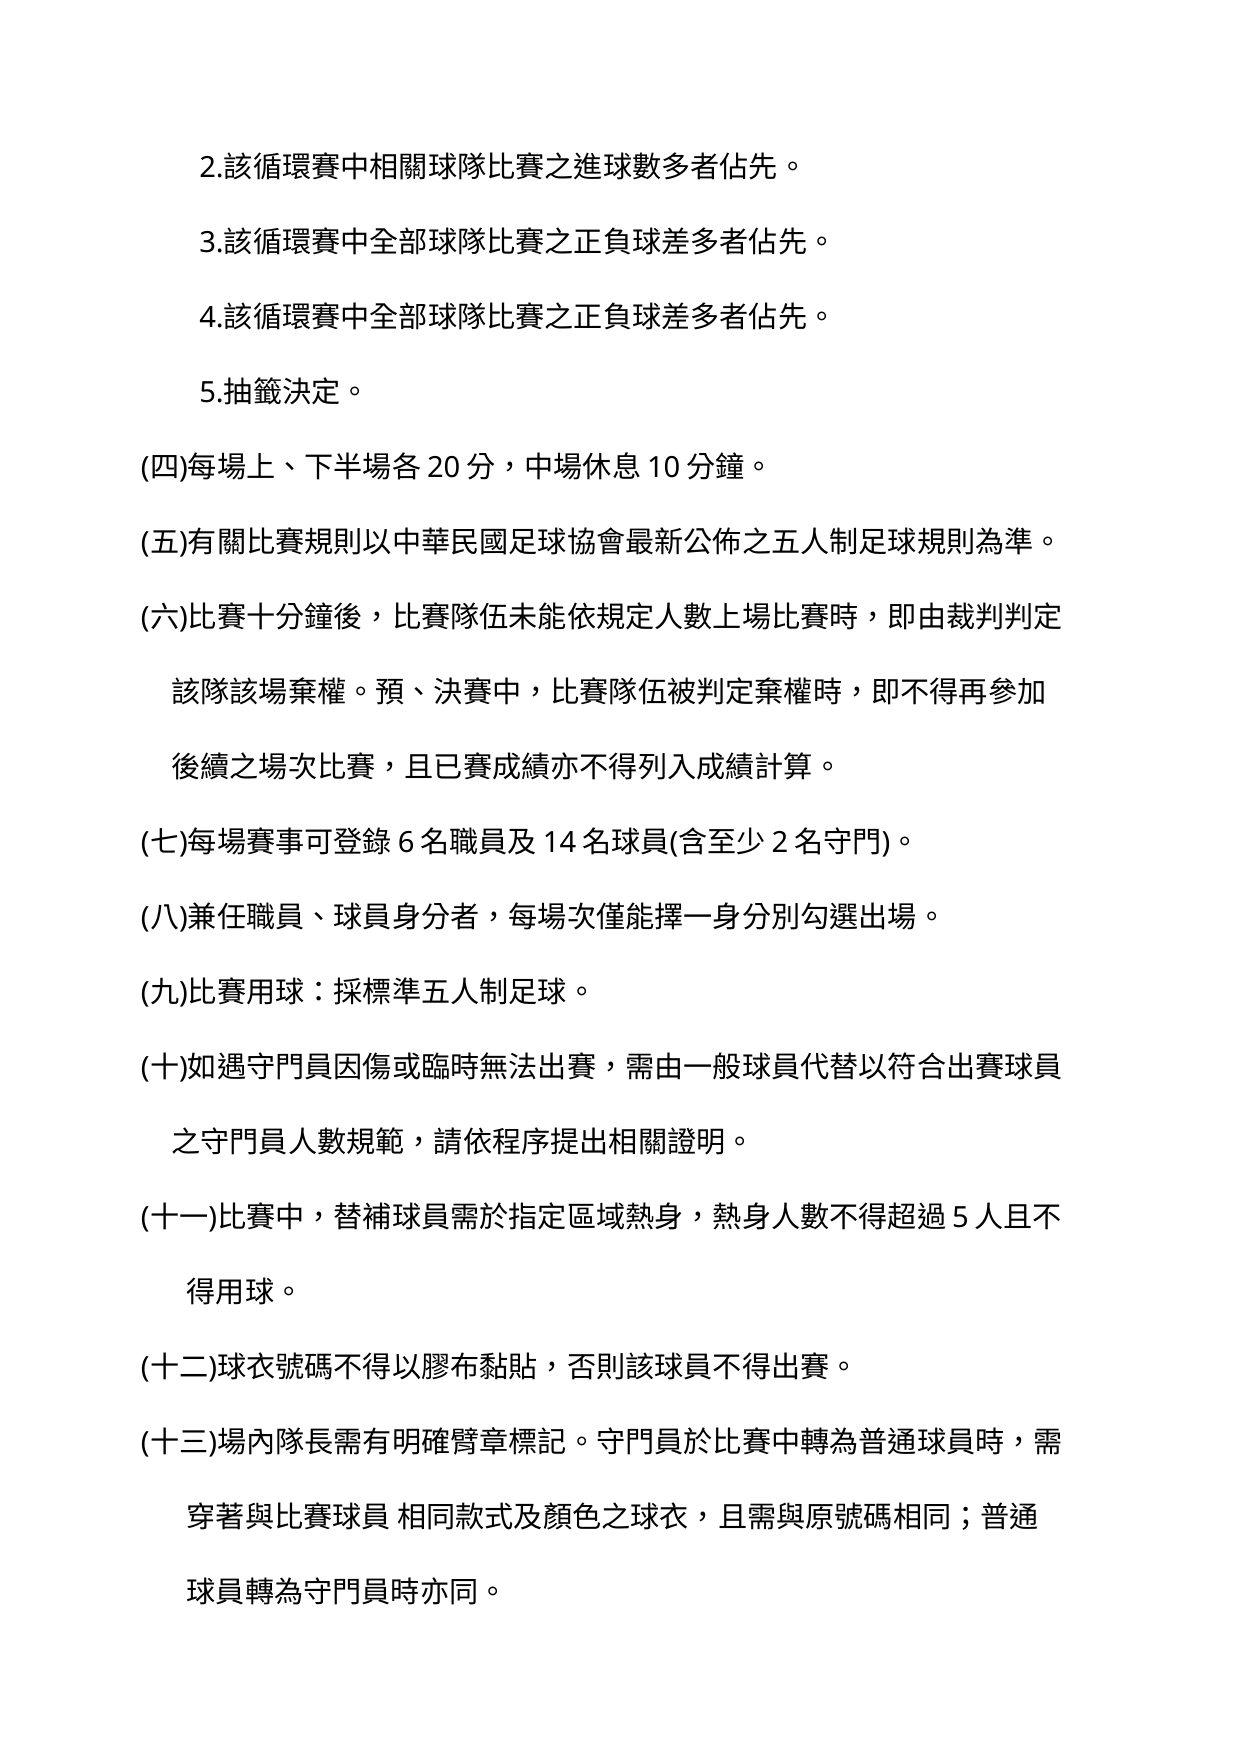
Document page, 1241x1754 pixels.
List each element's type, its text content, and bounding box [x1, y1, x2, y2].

text (九)比賽用球：採標準五人制足球。 [118, 952, 1122, 1027]
text 得用球。 [118, 1252, 1122, 1327]
text (六)比賽十分鐘後，比賽隊伍未能依規定人數上場比賽時，即由裁判判定 [118, 577, 1122, 652]
text (十二)球衣號碼不得以膠布黏貼，否則該球員不得出賽。 [118, 1327, 1122, 1402]
text 該隊該場棄權。預、決賽中，比賽隊伍被判定棄權時，即不得再參加 [118, 652, 1122, 727]
text 後續之場次比賽，且已賽成績亦不得列入成績計算。 [118, 727, 1122, 802]
text (七)每場賽事可登錄6名職員及14名球員(含至少2名守門)。 [118, 802, 1122, 877]
text 3.該循環賽中全部球隊比賽之正負球差多者佔先。 [118, 202, 1122, 277]
text (八)兼任職員、球員身分者，每場次僅能擇一身分別勾選出場。 [118, 877, 1122, 952]
text (十一)比賽中，替補球員需於指定區域熱身，熱身人數不得超過5人且不 [118, 1177, 1122, 1252]
text 球員轉為守門員時亦同。 [118, 1552, 1122, 1627]
text (十)如遇守門員因傷或臨時無法出賽，需由一般球員代替以符合出賽球員 [118, 1027, 1122, 1102]
text (五)有關比賽規則以中華民國足球協會最新公佈之五人制足球規則為準。 [118, 502, 1122, 577]
text (四)每場上、下半場各20分，中場休息10分鐘。 [118, 427, 1122, 502]
text (十三)場內隊長需有明確臂章標記。守門員於比賽中轉為普通球員時，需 [118, 1402, 1122, 1477]
text 之守門員人數規範，請依程序提出相關證明。 [118, 1102, 1122, 1177]
text 4.該循環賽中全部球隊比賽之正負球差多者佔先。 [118, 277, 1122, 352]
text 2.該循環賽中相關球隊比賽之進球數多者佔先。 [118, 127, 1122, 202]
text 穿著與比賽球員 相同款式及顏色之球衣，且需與原號碼相同；普通 [118, 1477, 1122, 1552]
text 5.抽籤決定。 [118, 352, 1122, 427]
